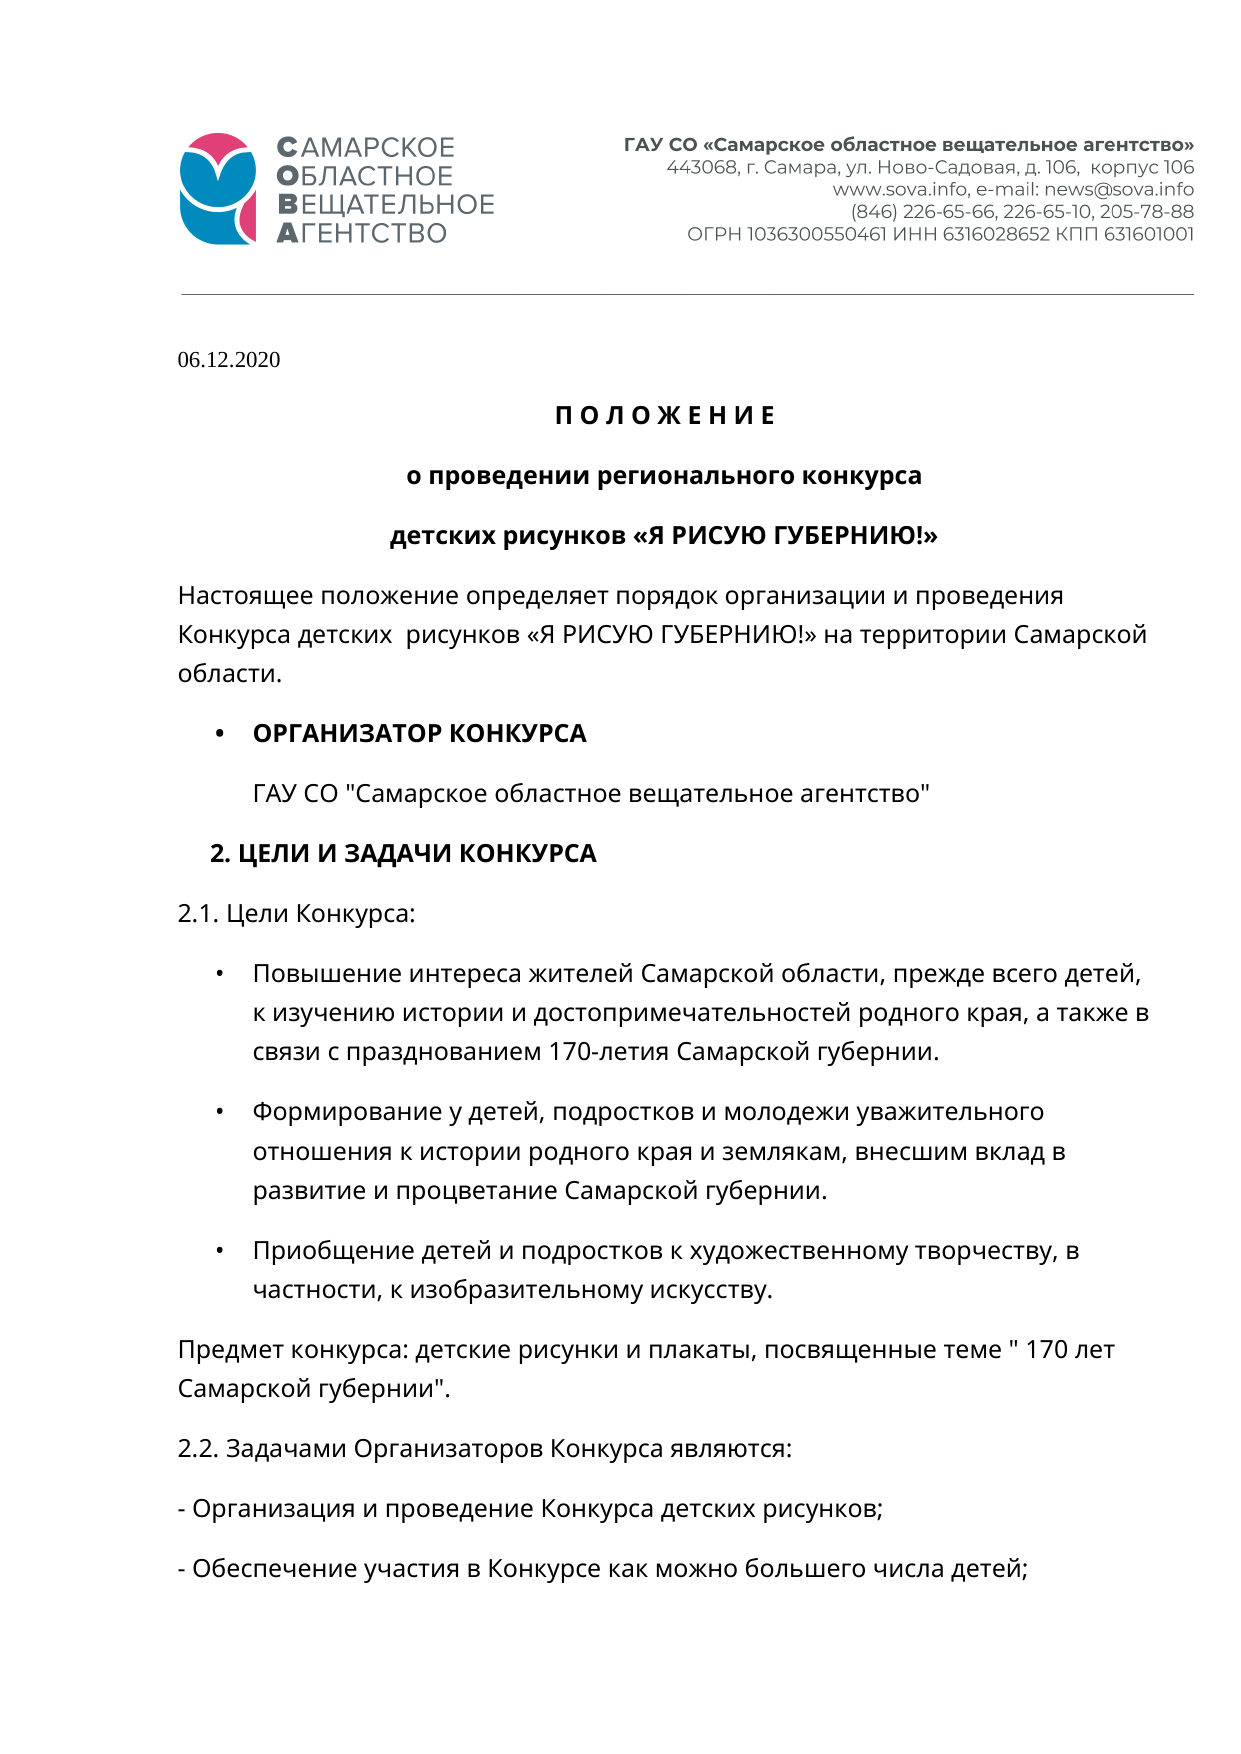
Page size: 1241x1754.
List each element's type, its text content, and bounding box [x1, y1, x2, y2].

list Формирование у детей, подростков и молодежи уважительного отношения к истории родного края и землякам, внесшим вклад в развитие и процветание Самарской губернии. [215, 1094, 1152, 1206]
list ОРГАНИЗАТОР КОНКУРСА [215, 716, 1152, 750]
text о проведении регионального конкурса [177, 457, 1152, 491]
text 06.12.2020 [177, 346, 1152, 373]
text Предмет конкурса: детские рисунки и плакаты, посвященные теме " 170 лет Самарской губернии". [177, 1331, 1152, 1405]
text 2.1. Цели Конкурса: [177, 896, 1152, 930]
text П О Л О Ж Е Н И Е [177, 397, 1152, 431]
text - Организация и проведение Конкурса детских рисунков; [177, 1491, 1152, 1525]
text детских рисунков «Я РИСУЮ ГУБЕРНИЮ!» [177, 517, 1152, 551]
list Повышение интереса жителей Самарской области, прежде всего детей, к изучению истории и достопримечательностей родного края, а также в связи с празднованием 170-летия Самарской губернии. [215, 956, 1152, 1068]
text 2.2. Задачами Организаторов Конкурса являются: [177, 1431, 1152, 1465]
text ГАУ СО "Самарское областное вещательное агентство" [252, 776, 1152, 810]
picture [177, 118, 1198, 322]
text Настоящее положение определяет порядок организации и проведения Конкурса детских рисунков «Я РИСУЮ ГУБЕРНИЮ!» на территории Самарской области. [177, 577, 1152, 690]
text 2. ЦЕЛИ И ЗАДАЧИ КОНКУРСА [177, 836, 1152, 870]
text - Обеспечение участия в Конкурсе как можно большего числа детей; [177, 1551, 1152, 1585]
list Приобщение детей и подростков к художественному творчеству, в частности, к изобразительному искусству. [215, 1232, 1152, 1306]
